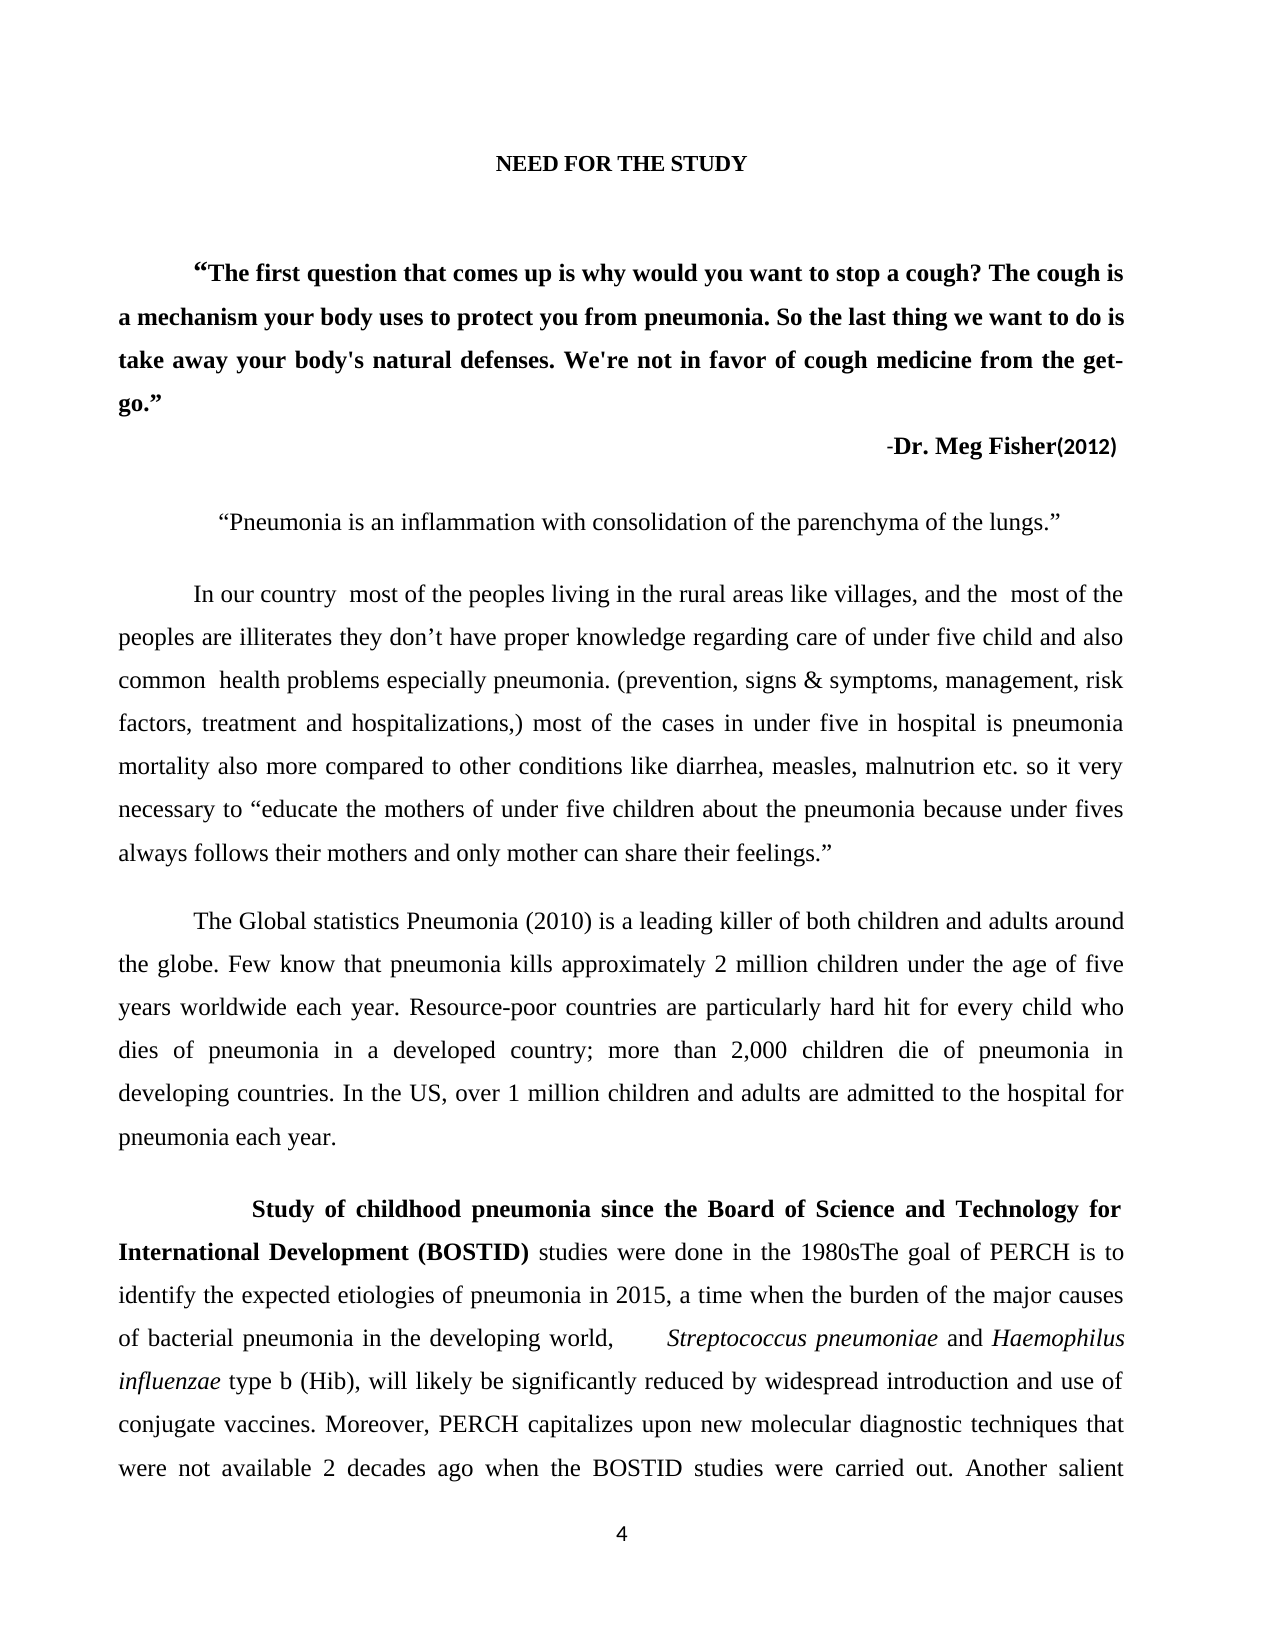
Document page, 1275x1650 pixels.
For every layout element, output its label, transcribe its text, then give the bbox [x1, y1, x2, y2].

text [118, 1194, 1125, 1481]
text -Dr. Meg Fisher(2012) [118, 431, 1125, 460]
text In our country most of the peoples living in the rural areas like villages, and the most of the peoples are illiterates they don’t have proper knowledge regarding care of under five child and also common health problems especially pneumonia. (prevention, signs & symptoms, management, risk factors, treatment and hospitalizations,) most of the cases in under five in hospital is pneumonia mortality also more compared to other conditions like diarrhea, measles, malnutrion etc. so it very necessary to “educate the mothers of under five children about the pneumonia because under fives always follows their mothers and only mother can share their feelings.” [118, 579, 1125, 866]
text The Global statistics Pneumonia (2010) is a leading killer of both children and adults around the globe. Few know that pneumonia kills approximately 2 million children under the age of five years worldwide each year. Resource-poor countries are particularly hard hit for every child who dies of pneumonia in a developed country; more than 2,000 children die of pneumonia in developing countries. In the US, over 1 million children and adults are admitted to the hospital for pneumonia each year. [118, 906, 1125, 1150]
text “Pneumonia is an inflammation with consolidation of the parenchyma of the lungs.” [118, 507, 1125, 536]
text NEED FOR THE STUDY [118, 150, 1125, 176]
text “The first question that comes up is why would you want to stop a cough? The cough is a mechanism your body uses to protect you from pneumonia. So the last thing we want to do is take away your body's natural defenses. We're not in favor of cough medicine from the get-go.” [118, 254, 1125, 417]
